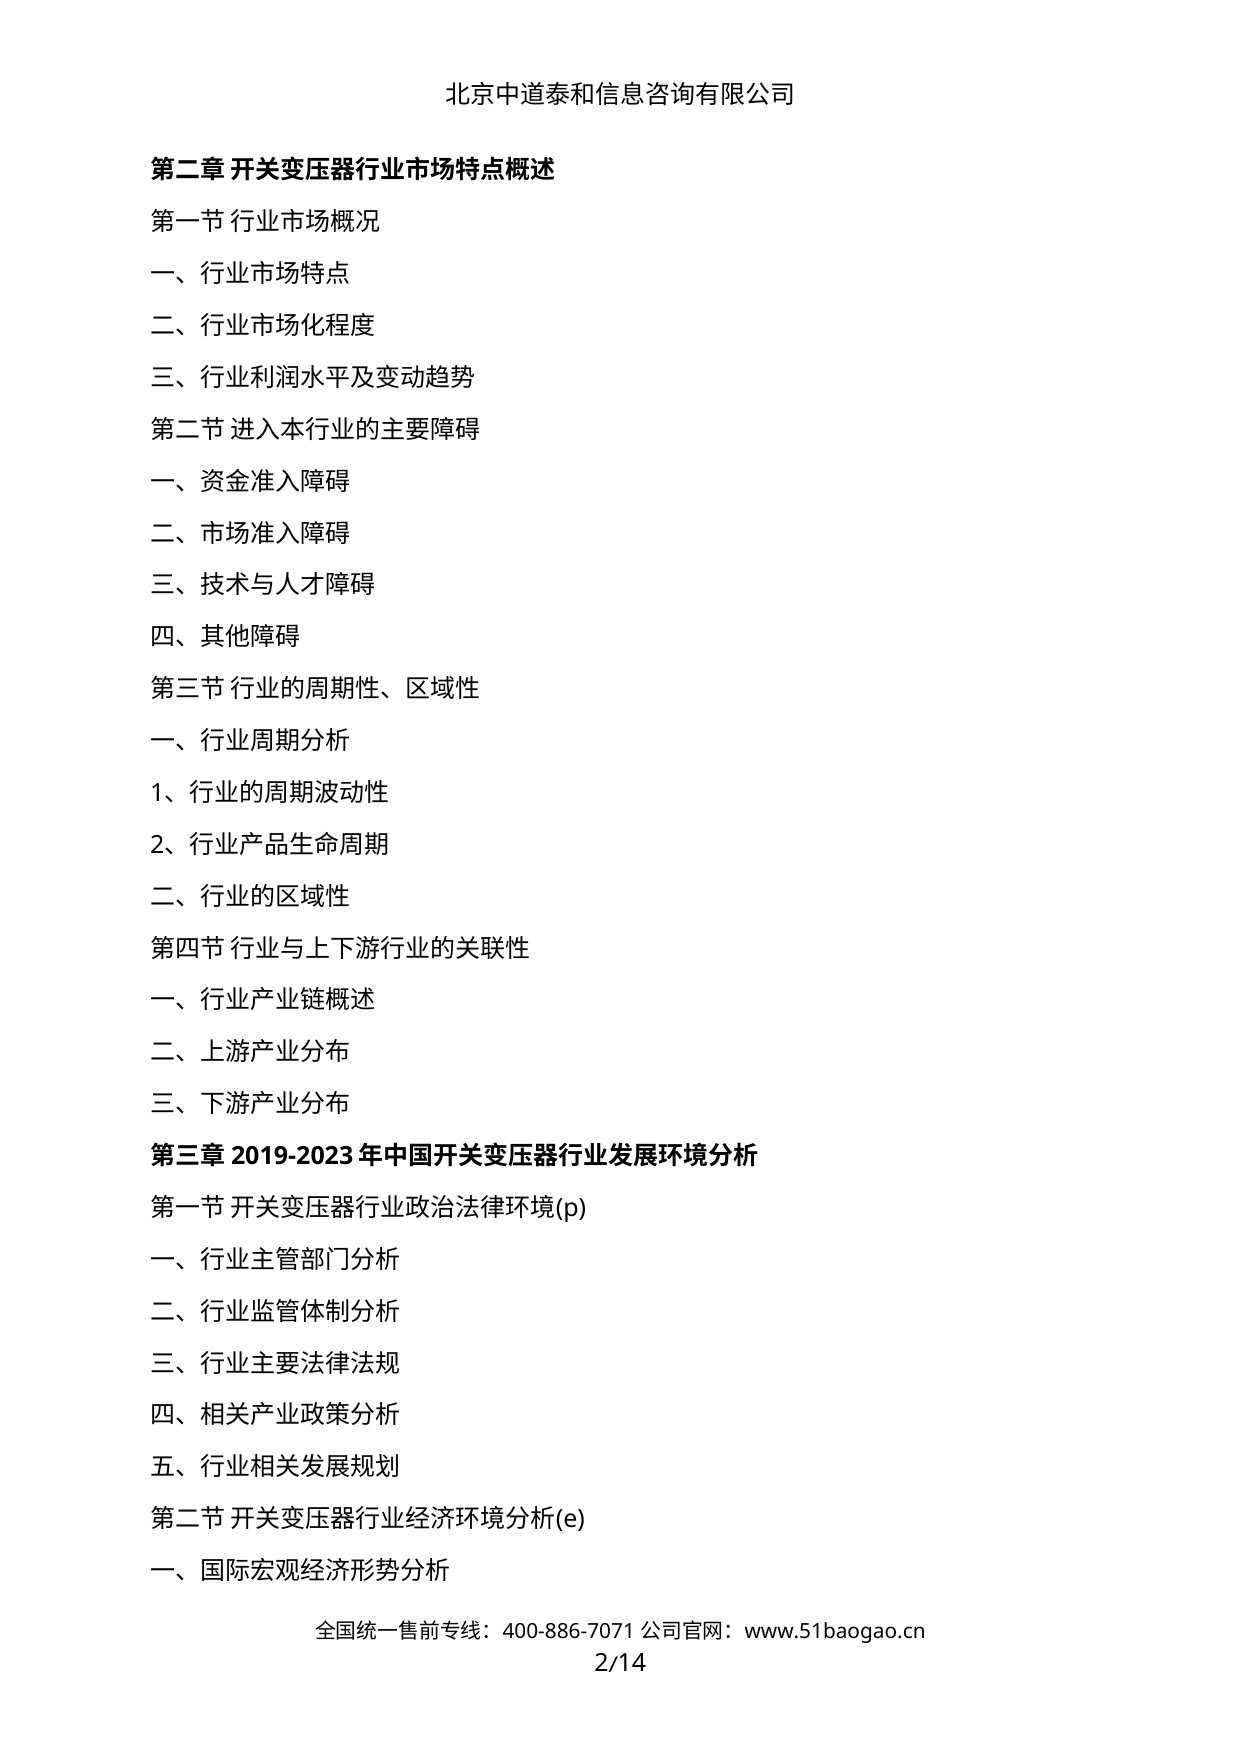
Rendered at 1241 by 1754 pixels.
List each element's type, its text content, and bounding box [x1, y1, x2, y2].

text 五、行业相关发展规划 [150, 1447, 1090, 1483]
text 三、行业利润水平及变动趋势 [150, 357, 1090, 394]
text 第四节 行业与上下游行业的关联性 [150, 928, 1090, 964]
text 二、上游产业分布 [150, 1032, 1090, 1068]
text 一、行业产业链概述 [150, 980, 1090, 1016]
text 一、行业主管部门分析 [150, 1239, 1090, 1276]
text 一、资金准入障碍 [150, 461, 1090, 497]
text 第一节 行业市场概况 [150, 202, 1090, 238]
text 三、技术与人才障碍 [150, 565, 1090, 601]
text 一、国际宏观经济形势分析 [150, 1551, 1090, 1587]
text 第二节 进入本行业的主要障碍 [150, 409, 1090, 446]
text 二、行业市场化程度 [150, 306, 1090, 342]
text 二、行业监管体制分析 [150, 1291, 1090, 1327]
text 二、市场准入障碍 [150, 513, 1090, 549]
text 三、行业主要法律法规 [150, 1343, 1090, 1379]
text 2、行业产品生命周期 [150, 824, 1090, 861]
text 第一节 开关变压器行业政治法律环境(p) [150, 1187, 1090, 1224]
text 第二章 开关变压器行业市场特点概述 [150, 150, 1090, 186]
text 一、行业周期分析 [150, 721, 1090, 757]
text 一、行业市场特点 [150, 254, 1090, 290]
text 第三章 2019-2023年中国开关变压器行业发展环境分析 [150, 1136, 1090, 1172]
text 第三节 行业的周期性、区域性 [150, 669, 1090, 705]
text 二、行业的区域性 [150, 876, 1090, 912]
text 1、行业的周期波动性 [150, 772, 1090, 809]
text 四、相关产业政策分析 [150, 1395, 1090, 1431]
text 第二节 开关变压器行业经济环境分析(e) [150, 1499, 1090, 1535]
text 三、下游产业分布 [150, 1084, 1090, 1120]
text 四、其他障碍 [150, 617, 1090, 653]
